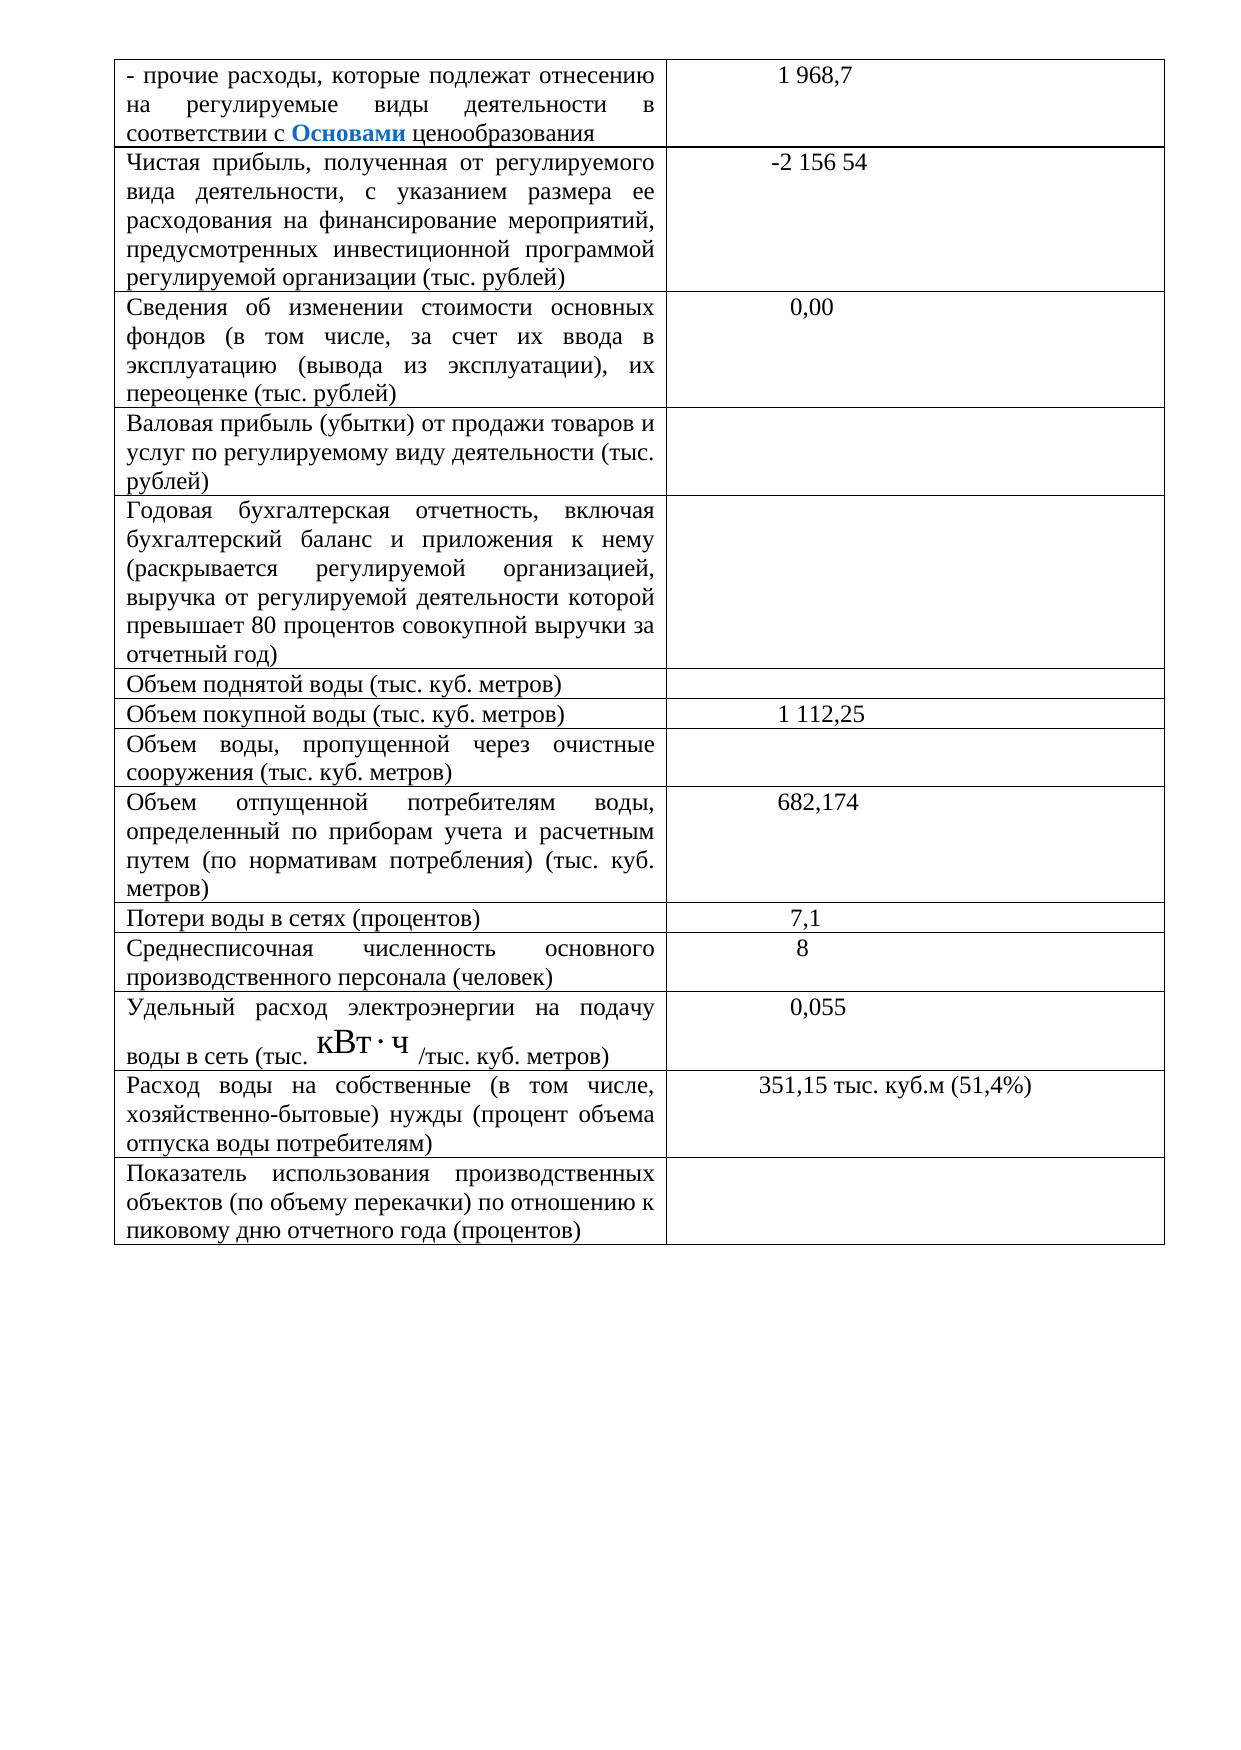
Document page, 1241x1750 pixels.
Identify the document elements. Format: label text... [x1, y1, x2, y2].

table_cell 1 968,7 [667, 60, 1164, 146]
table_cell [667, 729, 1164, 786]
table_cell Сведения об изменении стоимости основных фондов (в том числе, за счет их ввода в эксплуатацию (вывода из эксплуатации), их переоценке (тыс. рублей) [115, 292, 666, 407]
table_cell [667, 669, 1164, 698]
table_cell Объем воды, пропущенной через очистные сооружения (тыс. куб. метров) [115, 729, 666, 786]
table_cell Годовая бухгалтерская отчетность, включая бухгалтерский баланс и приложения к нему (раскрывается регулируемой организацией, выручка от регулируемой деятельности которой превышает 80 процентов совокупной выручки за отчетный год) [115, 496, 666, 668]
table_cell Потери воды в сетях (процентов) [115, 903, 666, 932]
table_cell Чистая прибыль, полученная от регулируемого вида деятельности, с указанием размера ее расходования на финансирование мероприятий, предусмотренных инвестиционной программой регулируемой организации (тыс. рублей) [115, 148, 666, 291]
table_cell 0,00 [667, 292, 1164, 407]
table_cell 1 112,25 [667, 699, 1164, 728]
table_cell Объем покупной воды (тыс. куб. метров) [115, 699, 666, 728]
table_cell Объем поднятой воды (тыс. куб. метров) [115, 669, 666, 698]
table_cell Удельный расход электроэнергии на подачу воды в сеть (тыс. /тыс. куб. метров) [115, 992, 666, 1069]
table_cell Среднесписочная численность основного производственного персонала (человек) [115, 933, 666, 991]
table_cell Расход воды на собственные (в том числе, хозяйственно-бытовые) нужды (процент объема отпуска воды потребителям) [115, 1071, 666, 1157]
table_cell [667, 496, 1164, 668]
table_cell 7,1 [667, 903, 1164, 932]
table_cell [667, 408, 1164, 494]
table_cell Показатель использования производственных объектов (по объему перекачки) по отношению к пиковому дню отчетного года (процентов) [115, 1158, 666, 1244]
table_cell Объем отпущенной потребителям воды, определенный по приборам учета и расчетным путем (по нормативам потребления) (тыс. куб. метров) [115, 787, 666, 902]
table_cell 8 [667, 933, 1164, 991]
table_cell [667, 1158, 1164, 1244]
table_cell Валовая прибыль (убытки) от продажи товаров и услуг по регулируемому виду деятельности (тыс. рублей) [115, 408, 666, 494]
table_cell 351,15 тыс. куб.м (51,4%) [667, 1071, 1164, 1157]
table_cell 682,174 [667, 787, 1164, 902]
table_cell -2 156 54 [667, 148, 1164, 291]
table_cell 0,055 [667, 992, 1164, 1069]
table_cell - прочие расходы, которые подлежат отнесению на регулируемые виды деятельности в соответствии с Основами ценообразования [115, 60, 666, 146]
